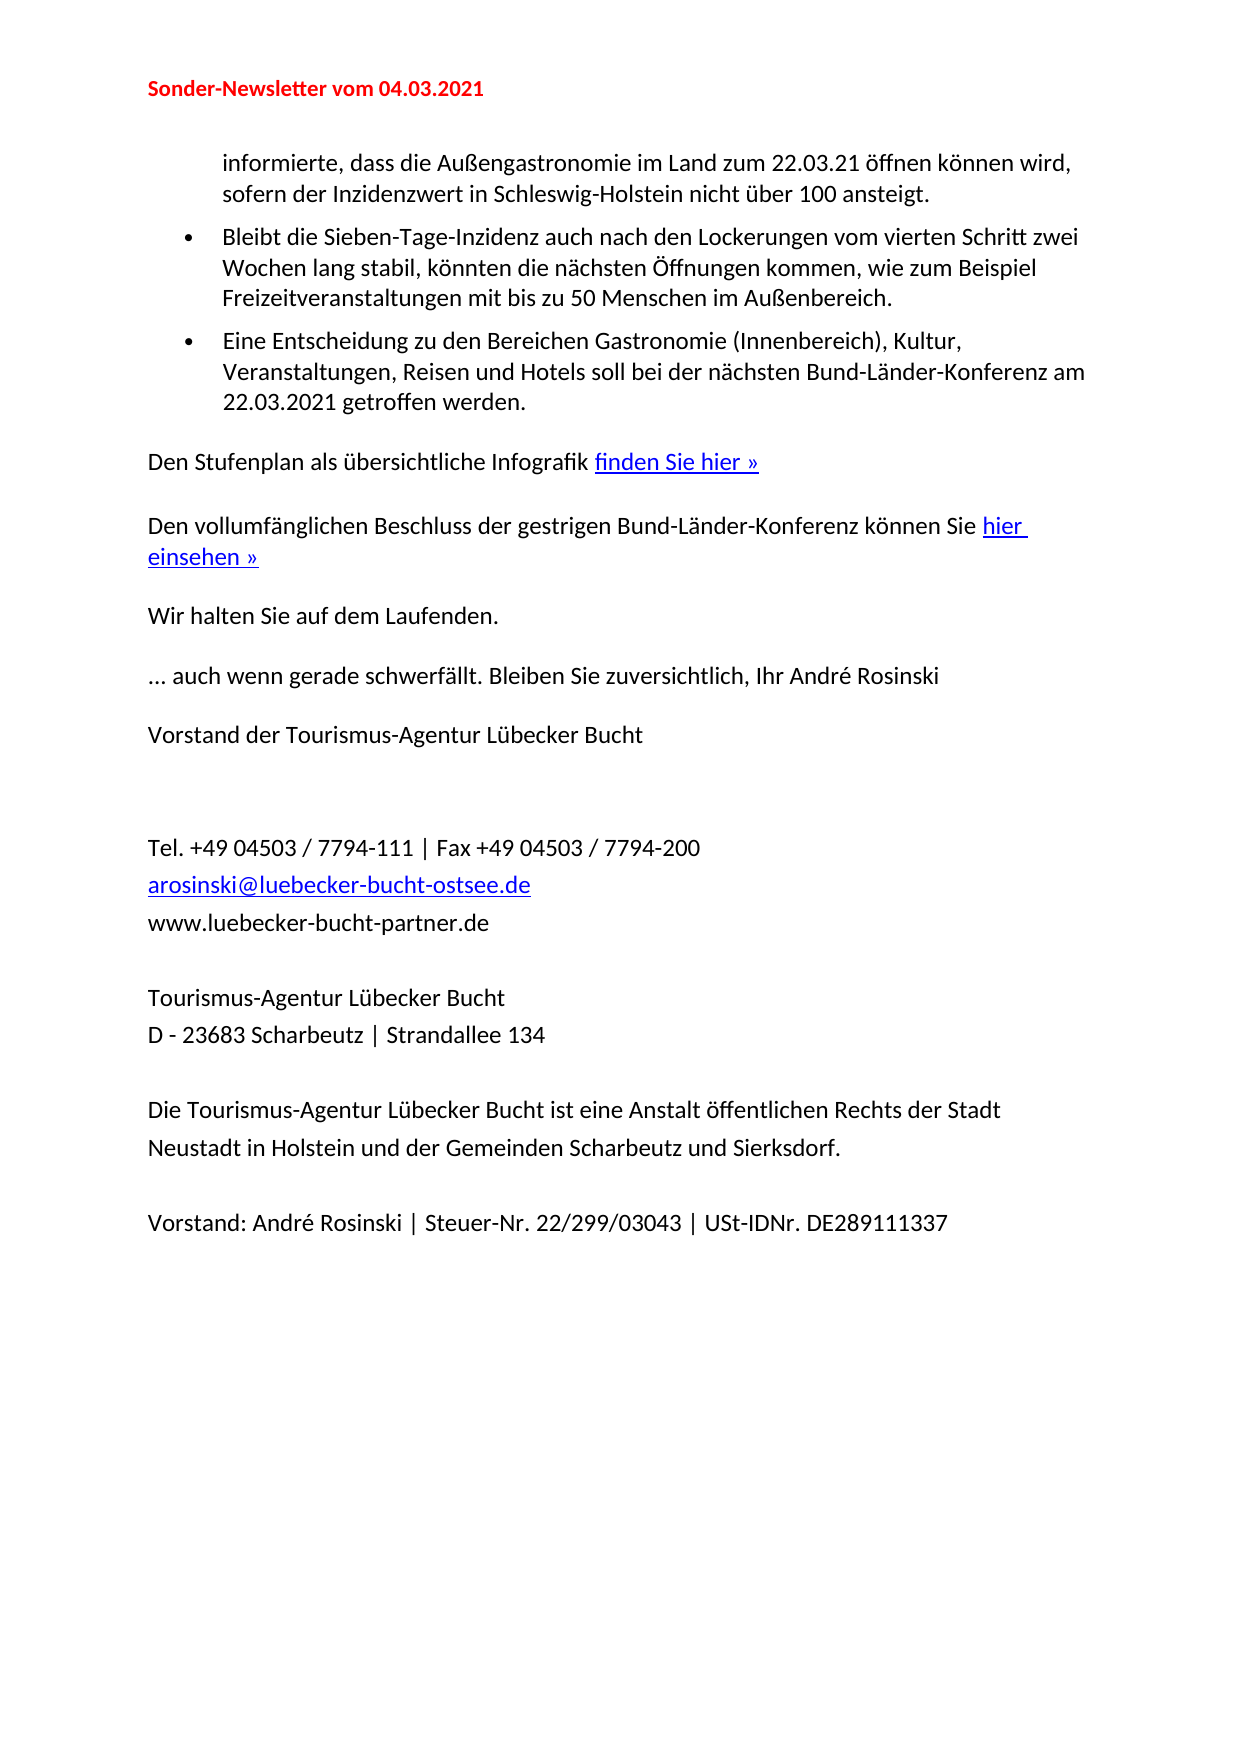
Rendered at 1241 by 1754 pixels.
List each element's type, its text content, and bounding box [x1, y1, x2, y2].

text ... auch wenn gerade schwerfällt. Bleiben Sie zuversichtlich, Ihr André Rosinski [148, 660, 1093, 691]
text Wir halten Sie auf dem Laufenden. [148, 600, 1093, 631]
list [185, 148, 1093, 209]
list Bleibt die Sieben-Tage-Inzidenz auch nach den Lockerungen vom vierten Schritt zwei Wochen lang stabil, könnten die nächsten Öffnungen kommen, wie zum Beispiel Freizeitveranstaltungen mit bis zu 50 Menschen im Außenbereich. [185, 221, 1093, 313]
text Den vollumfänglichen Beschluss der gestrigen Bund-Länder-Konferenz können Sie hier einsehen » [148, 510, 1093, 571]
list Eine Entscheidung zu den Bereichen Gastronomie (Innenbereich), Kultur, Veranstaltungen, Reisen und Hotels soll bei der nächsten Bund-Länder-Konferenz am 22.03.2021 getroffen werden. [185, 325, 1093, 417]
text Den Stufenplan als übersichtliche Infografik finden Sie hier » [148, 446, 1093, 476]
text Tel. +49 04503 / 7794-111 | Fax +49 04503 / 7794-200 arosinski@luebecker-bucht-ostsee.de www.luebecker-bucht-partner.de Tourismus-Agentur Lübecker Bucht D - 23683 Scharbeutz | Strandallee 134 Die Tourismus-Agentur Lübecker Bucht ist eine Anstalt öffentlichen Rechts der Stadt Neustadt in Holstein und der Gemeinden Scharbeutz und Sierksdorf. Vorstand: André Rosinski | Steuer-Nr. 22/299/03043 | USt-IDNr. DE289111337 [148, 825, 1093, 1238]
text Vorstand der Tourismus-Agentur Lübecker Bucht [148, 720, 1093, 750]
